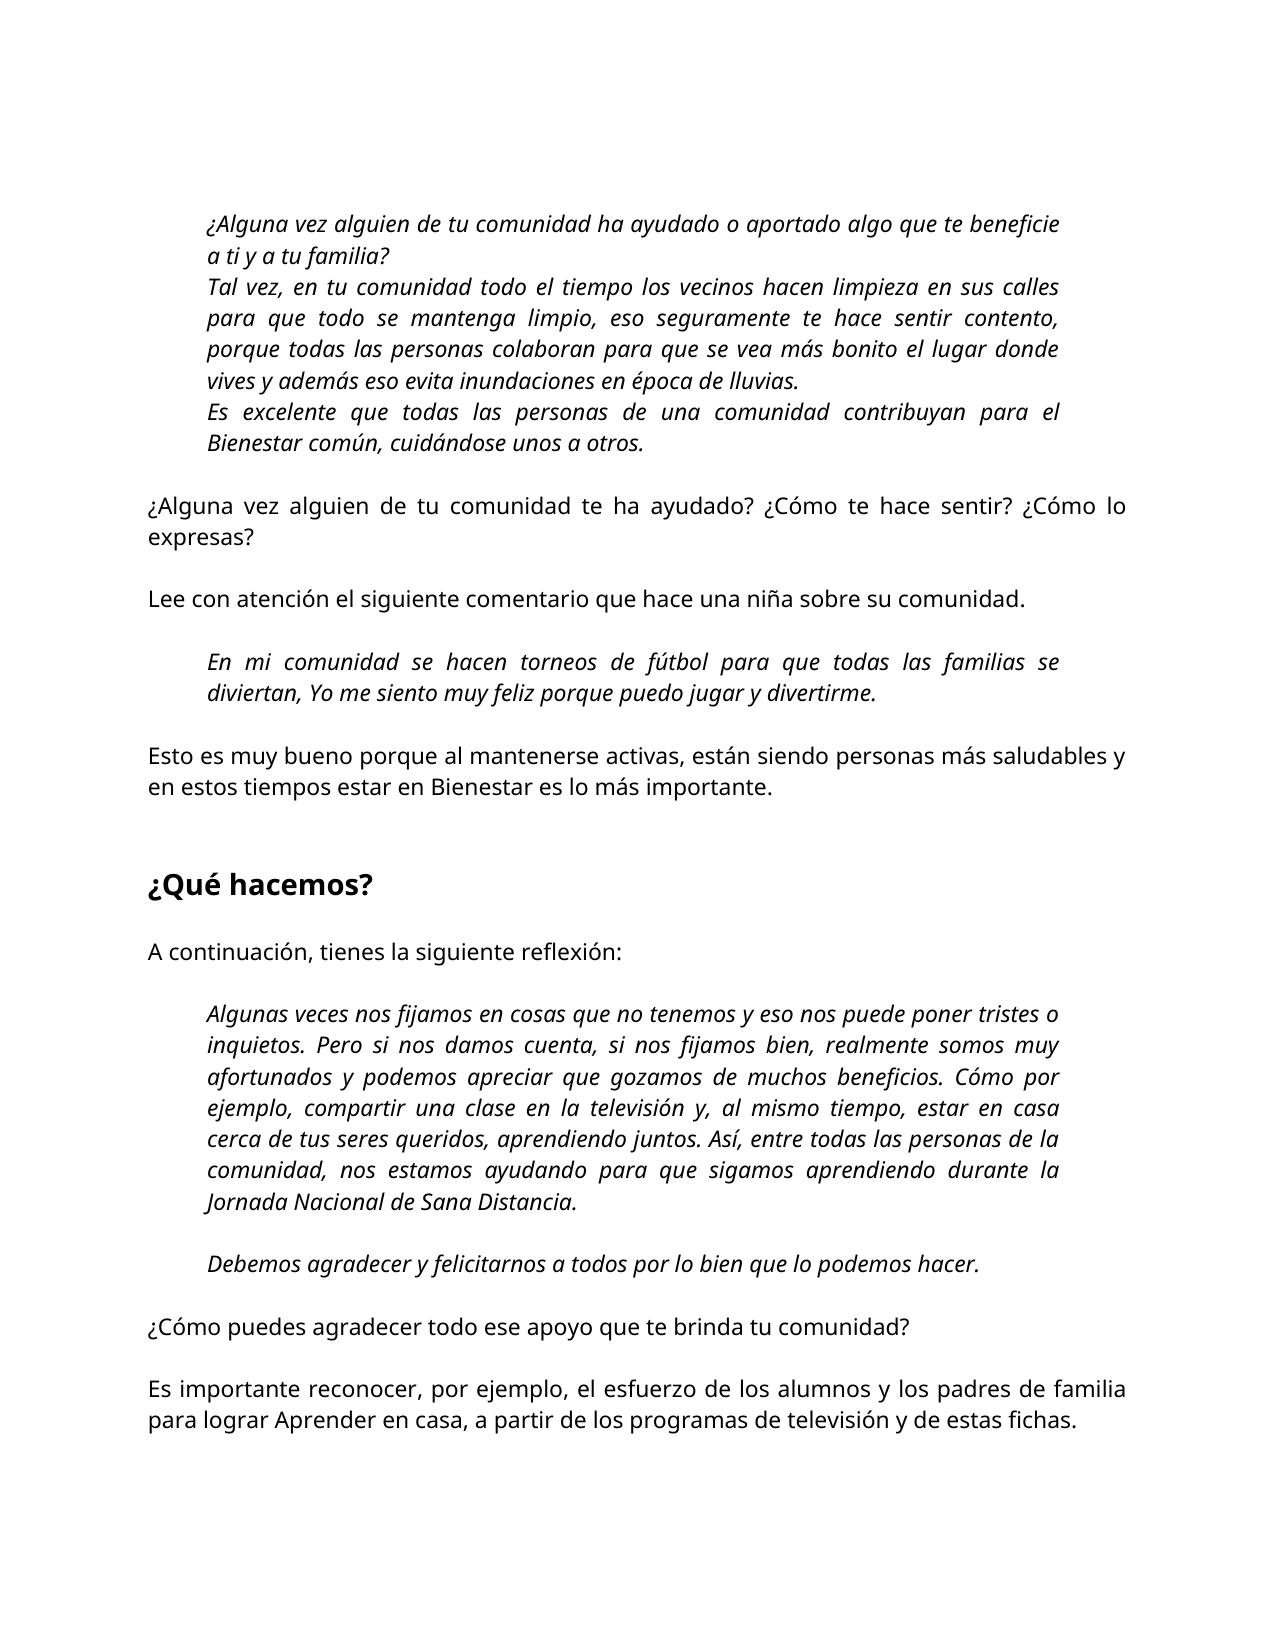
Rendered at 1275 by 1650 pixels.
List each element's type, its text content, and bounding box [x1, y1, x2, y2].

text Lee con atención el siguiente comentario que hace una niña sobre su comunidad. [148, 583, 1127, 615]
text Tal vez, en tu comunidad todo el tiempo los vecinos hacen limpieza en sus calles para que todo se mantenga limpio, eso seguramente te hace sentir contento, porque todas las personas colaboran para que se vea más bonito el lugar donde vives y además eso evita inundaciones en época de lluvias. [207, 271, 1063, 396]
text En mi comunidad se hacen torneos de fútbol para que todas las familias se diviertan, Yo me siento muy feliz porque puedo jugar y divertirme. [207, 646, 1063, 708]
text Esto es muy bueno porque al mantenerse activas, están siendo personas más saludables y en estos tiempos estar en Bienestar es lo más importante. [148, 740, 1127, 802]
text Debemos agradecer y felicitarnos a todos por lo bien que lo podemos hacer. [207, 1248, 1063, 1279]
text A continuación, tienes la siguiente reflexión: [148, 936, 1127, 967]
text ¿Alguna vez alguien de tu comunidad te ha ayudado? ¿Cómo te hace sentir? ¿Cómo lo expresas? [148, 490, 1127, 552]
text ¿Qué hacemos? [148, 865, 1127, 904]
text Algunas veces nos fijamos en cosas que no tenemos y eso nos puede poner tristes o inquietos. Pero si nos damos cuenta, si nos fijamos bien, realmente somos muy afortunados y podemos apreciar que gozamos de muchos beneficios. Cómo por ejemplo, compartir una clase en la televisión y, al mismo tiempo, estar en casa cerca de tus seres queridos, aprendiendo juntos. Así, entre todas las personas de la comunidad, nos estamos ayudando para que sigamos aprendiendo durante la Jornada Nacional de Sana Distancia. [207, 998, 1063, 1217]
text Es importante reconocer, por ejemplo, el esfuerzo de los alumnos y los padres de familia para lograr Aprender en casa, a partir de los programas de televisión y de estas fichas. [148, 1373, 1127, 1436]
text ¿Cómo puedes agradecer todo ese apoyo que te brinda tu comunidad? [148, 1311, 1127, 1342]
text Es excelente que todas las personas de una comunidad contribuyan para el Bienestar común, cuidándose unos a otros. [207, 396, 1063, 458]
text ¿Alguna vez alguien de tu comunidad ha ayudado o aportado algo que te beneficie a ti y a tu familia? [207, 208, 1063, 271]
